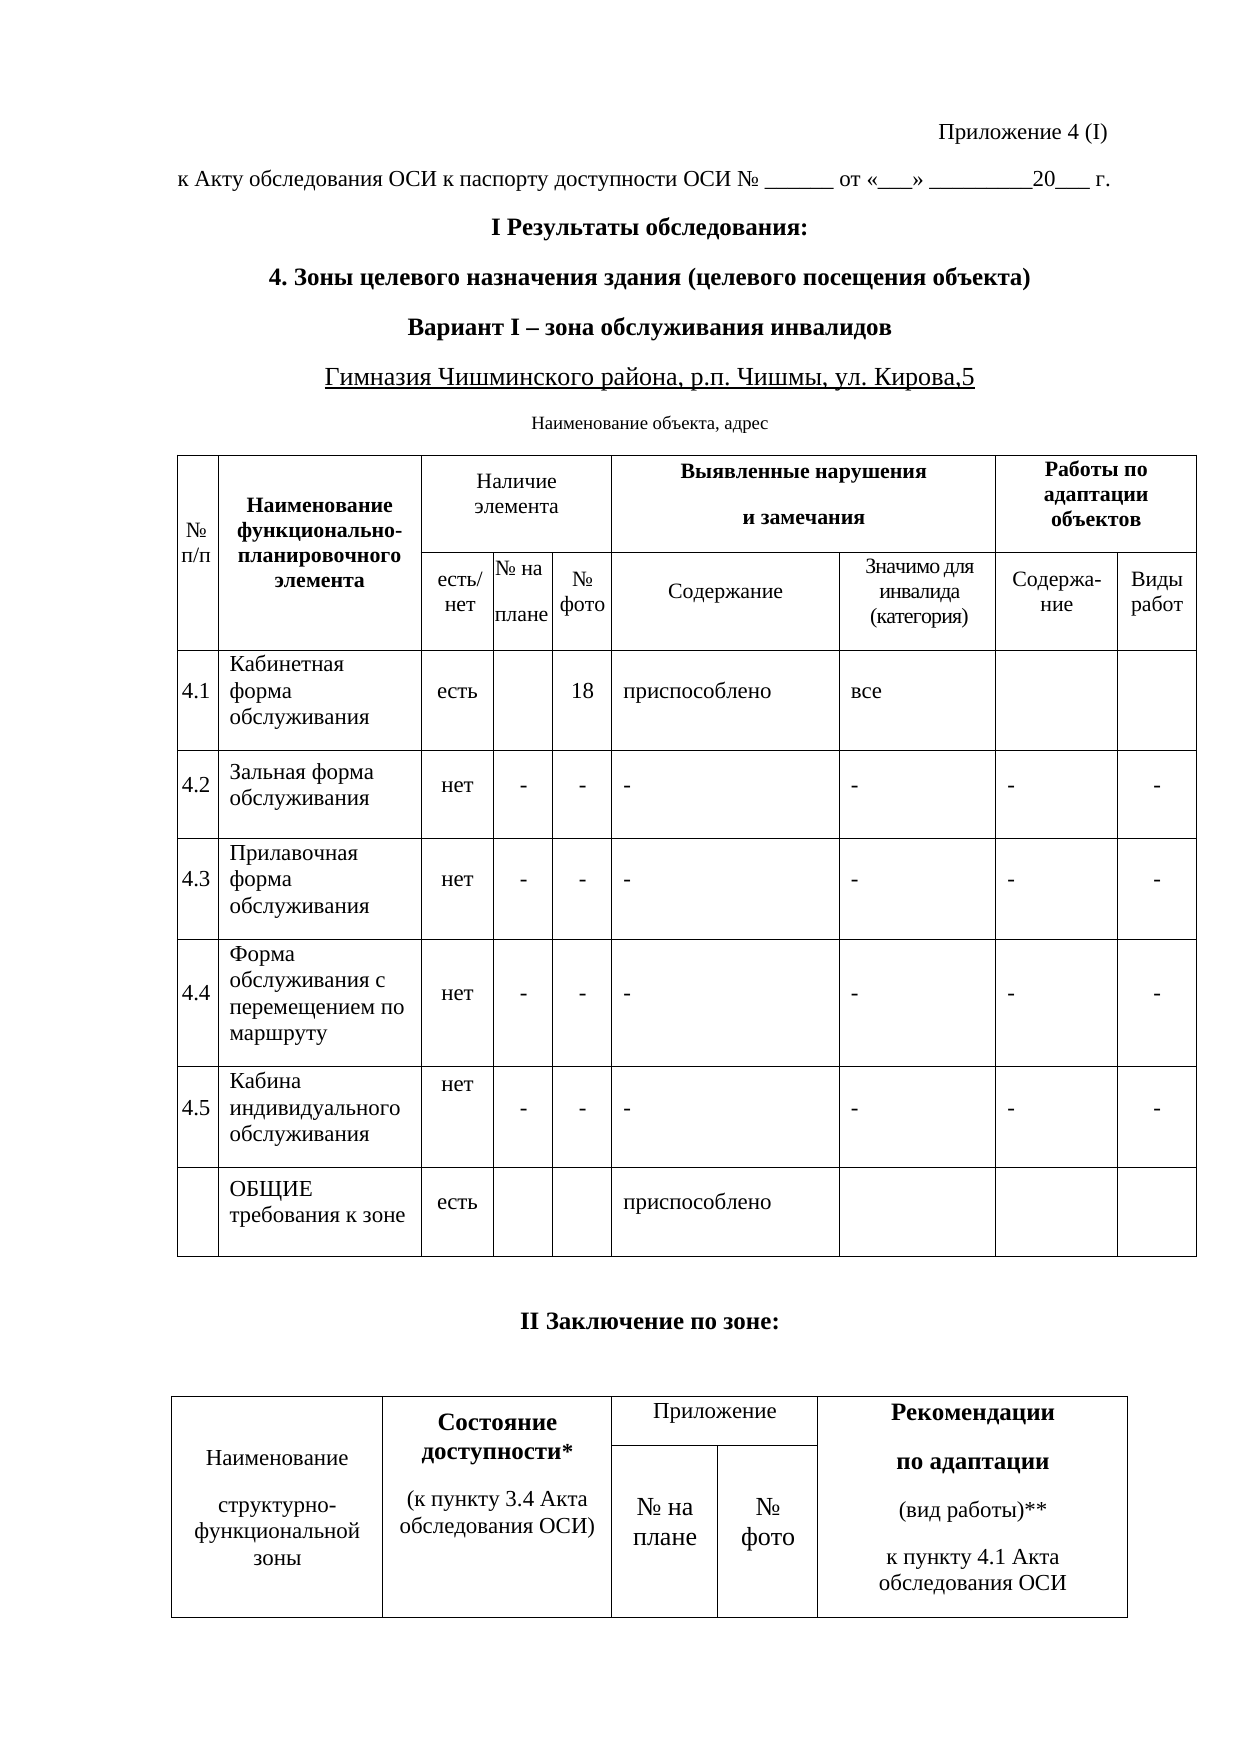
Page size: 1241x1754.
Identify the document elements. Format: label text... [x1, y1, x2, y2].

table_cell приспособлено [612, 1168, 839, 1256]
table_cell - [494, 839, 552, 939]
table_cell - [840, 839, 995, 939]
table_header Рекомендации по адаптации (вид работы)** к пункту 4.1 Акта обследования ОСИ [818, 1397, 1127, 1617]
table_cell 18 [553, 651, 611, 750]
table_cell - [840, 1067, 995, 1167]
table_cell нет [422, 839, 493, 939]
table_cell [178, 1168, 218, 1256]
table_cell приспособлено [612, 651, 839, 750]
table_cell - [553, 839, 611, 939]
table_header Наименование функционально-планировочного элемента [219, 456, 421, 649]
table_cell Содержа-ние [996, 553, 1117, 649]
table_header Наличие элемента [422, 456, 611, 552]
text Гимназия Чишминского района, р.п. Чишмы, ул. Кирова,5 [177, 361, 1122, 391]
table_cell № фото [718, 1446, 817, 1617]
table_cell - [553, 940, 611, 1066]
table_cell - [612, 1067, 839, 1167]
table_cell - [996, 1067, 1117, 1167]
table_cell [996, 1168, 1117, 1256]
table_cell нет [422, 940, 493, 1066]
text Вариант I – зона обслуживания инвалидов [177, 312, 1122, 340]
table_cell ОБЩИЕ требования к зоне [219, 1168, 421, 1256]
table_cell все [840, 651, 995, 750]
table_cell нет [422, 751, 493, 838]
table_cell [494, 1168, 552, 1256]
table_cell [996, 651, 1117, 750]
table_cell нет [422, 1067, 493, 1167]
table_cell [494, 651, 552, 750]
table_cell - [494, 940, 552, 1066]
table_header Наименование структурно-функциональной зоны [172, 1397, 382, 1617]
table_header Выявленные нарушения и замечания [612, 456, 995, 552]
table_cell есть/ нет [422, 553, 493, 649]
table_cell 4.1 [178, 651, 218, 750]
table_cell 4.3 [178, 839, 218, 939]
table_cell [840, 1168, 995, 1256]
table_cell [1118, 651, 1196, 750]
table_cell [1118, 1168, 1196, 1256]
table_cell 4.5 [178, 1067, 218, 1167]
table_cell - [840, 751, 995, 838]
table_header Приложение [612, 1397, 817, 1445]
table_header № п/п [178, 456, 218, 649]
text к Акту обследования ОСИ к паспорту доступности ОСИ № ______ от «___» _________20___ г. [177, 165, 1122, 192]
table_cell [553, 1168, 611, 1256]
table_cell - [840, 940, 995, 1066]
table_cell - [1118, 940, 1196, 1066]
table_cell Прилавочная форма обслуживания [219, 839, 421, 939]
table_cell № на плане [494, 553, 552, 649]
table_cell - [553, 751, 611, 838]
table_cell есть [422, 651, 493, 750]
table_cell - [1118, 751, 1196, 838]
table_cell Кабина индивидуального обслуживания [219, 1067, 421, 1167]
text Наименование объекта, адрес [177, 412, 1122, 434]
table_cell - [996, 839, 1117, 939]
table_cell - [494, 1067, 552, 1167]
table_cell Зальная форма обслуживания [219, 751, 421, 838]
table_cell - [612, 940, 839, 1066]
table_cell - [612, 839, 839, 939]
table_cell Кабинетная форма обслуживания [219, 651, 421, 750]
text 4. Зоны целевого назначения здания (целевого посещения объекта) [177, 262, 1122, 291]
table_header Работы по адаптации объектов [996, 456, 1196, 552]
table_cell Виды работ [1118, 553, 1196, 649]
text Приложение 4 (I) [133, 118, 1107, 144]
table_cell - [996, 751, 1117, 838]
table_cell Значимо для инвалида (категория) [840, 553, 995, 649]
table_cell № фото [553, 553, 611, 649]
table_cell есть [422, 1168, 493, 1256]
table_cell - [1118, 839, 1196, 939]
table_header Состояние доступности* (к пункту 3.4 Акта обследования ОСИ) [383, 1397, 611, 1617]
text I Результаты обследования: [177, 212, 1122, 241]
table_cell Содержание [612, 553, 839, 649]
table_cell - [1118, 1067, 1196, 1167]
table_cell 4.2 [178, 751, 218, 838]
table_cell - [996, 940, 1117, 1066]
text II Заключение по зоне: [177, 1306, 1122, 1335]
table_cell № на плане [612, 1446, 717, 1617]
table_cell - [494, 751, 552, 838]
table_cell 4.4 [178, 940, 218, 1066]
table_cell - [612, 751, 839, 838]
table_cell - [553, 1067, 611, 1167]
table_cell Форма обслуживания с перемещением по маршруту [219, 940, 421, 1066]
